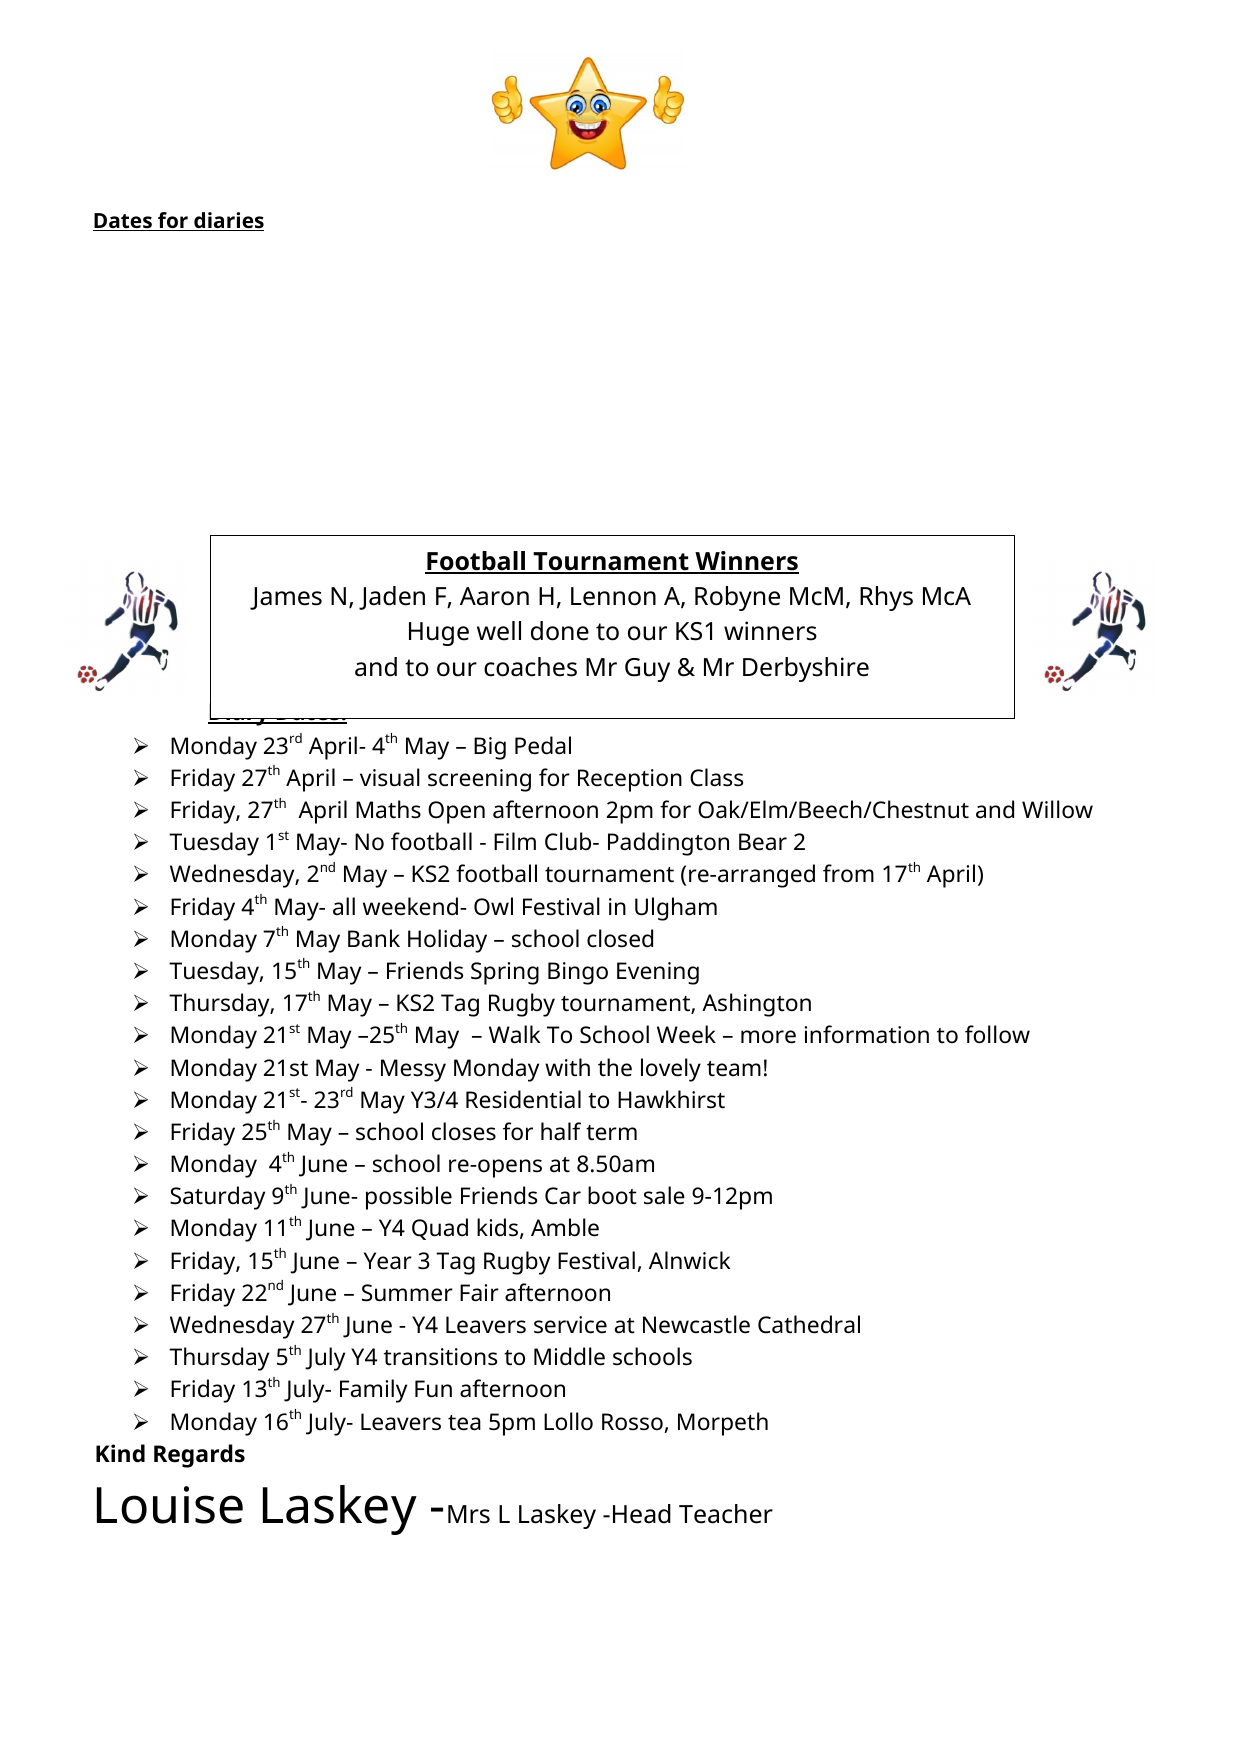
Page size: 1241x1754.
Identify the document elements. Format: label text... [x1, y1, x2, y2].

list Monday 21st May - Messy Monday with the lovely team! [132, 1051, 1137, 1083]
list Friday 25th May – school closes for half term [132, 1116, 1137, 1147]
list Monday 21st- 23rd May Y3/4 Residential to Hawkhirst [132, 1084, 1137, 1115]
list Wednesday 27th June - Y4 Leavers service at Newcastle Cathedral [132, 1309, 1137, 1340]
list Monday 21st May –25th May – Walk To School Week – more information to follow [132, 1019, 1137, 1051]
list Tuesday 1st May- No football - Film Club- Paddington Bear 2 [132, 826, 1137, 857]
list Friday 27th April – visual screening for Reception Class [132, 762, 1137, 793]
list Wednesday, 2nd May – KS2 football tournament (re-arranged from 17th April) [132, 858, 1137, 889]
list Tuesday, 15th May – Friends Spring Bingo Evening [132, 955, 1137, 986]
list Monday 4th June – school re-opens at 8.50am [132, 1148, 1137, 1179]
list Monday 7th May Bank Holiday – school closed [132, 923, 1137, 954]
subtitle Dates for diaries [93, 206, 1137, 234]
picture [1031, 560, 1157, 696]
subtitle Diary Dates: [93, 696, 1137, 727]
picture [491, 50, 685, 176]
list Thursday, 17th May – KS2 Tag Rugby tournament, Ashington [132, 987, 1137, 1018]
list Friday 13th July- Family Fun afternoon [132, 1373, 1137, 1404]
list Friday 22nd June – Summer Fair afternoon [132, 1277, 1137, 1308]
picture [64, 560, 189, 696]
list Saturday 9th June- possible Friends Car boot sale 9-12pm [132, 1180, 1137, 1211]
list Monday 16th July- Leavers tea 5pm Lollo Rosso, Morpeth [132, 1406, 1137, 1437]
list Friday, 27th April Maths Open afternoon 2pm for Oak/Elm/Beech/Chestnut and Willow [132, 794, 1137, 825]
list Friday 4th May- all weekend- Owl Festival in Ulgham [132, 891, 1137, 922]
text Kind Regards [94, 1438, 1137, 1469]
list Monday 23rd April- 4th May – Big Pedal [132, 729, 1137, 761]
list Friday, 15th June – Year 3 Tag Rugby Festival, Alnwick [132, 1244, 1137, 1276]
list Monday 11th June – Y4 Quad kids, Amble [132, 1212, 1137, 1244]
text Louise Laskey -Mrs L Laskey -Head Teacher [93, 1471, 1137, 1539]
list Thursday 5th July Y4 transitions to Middle schools [132, 1341, 1137, 1372]
